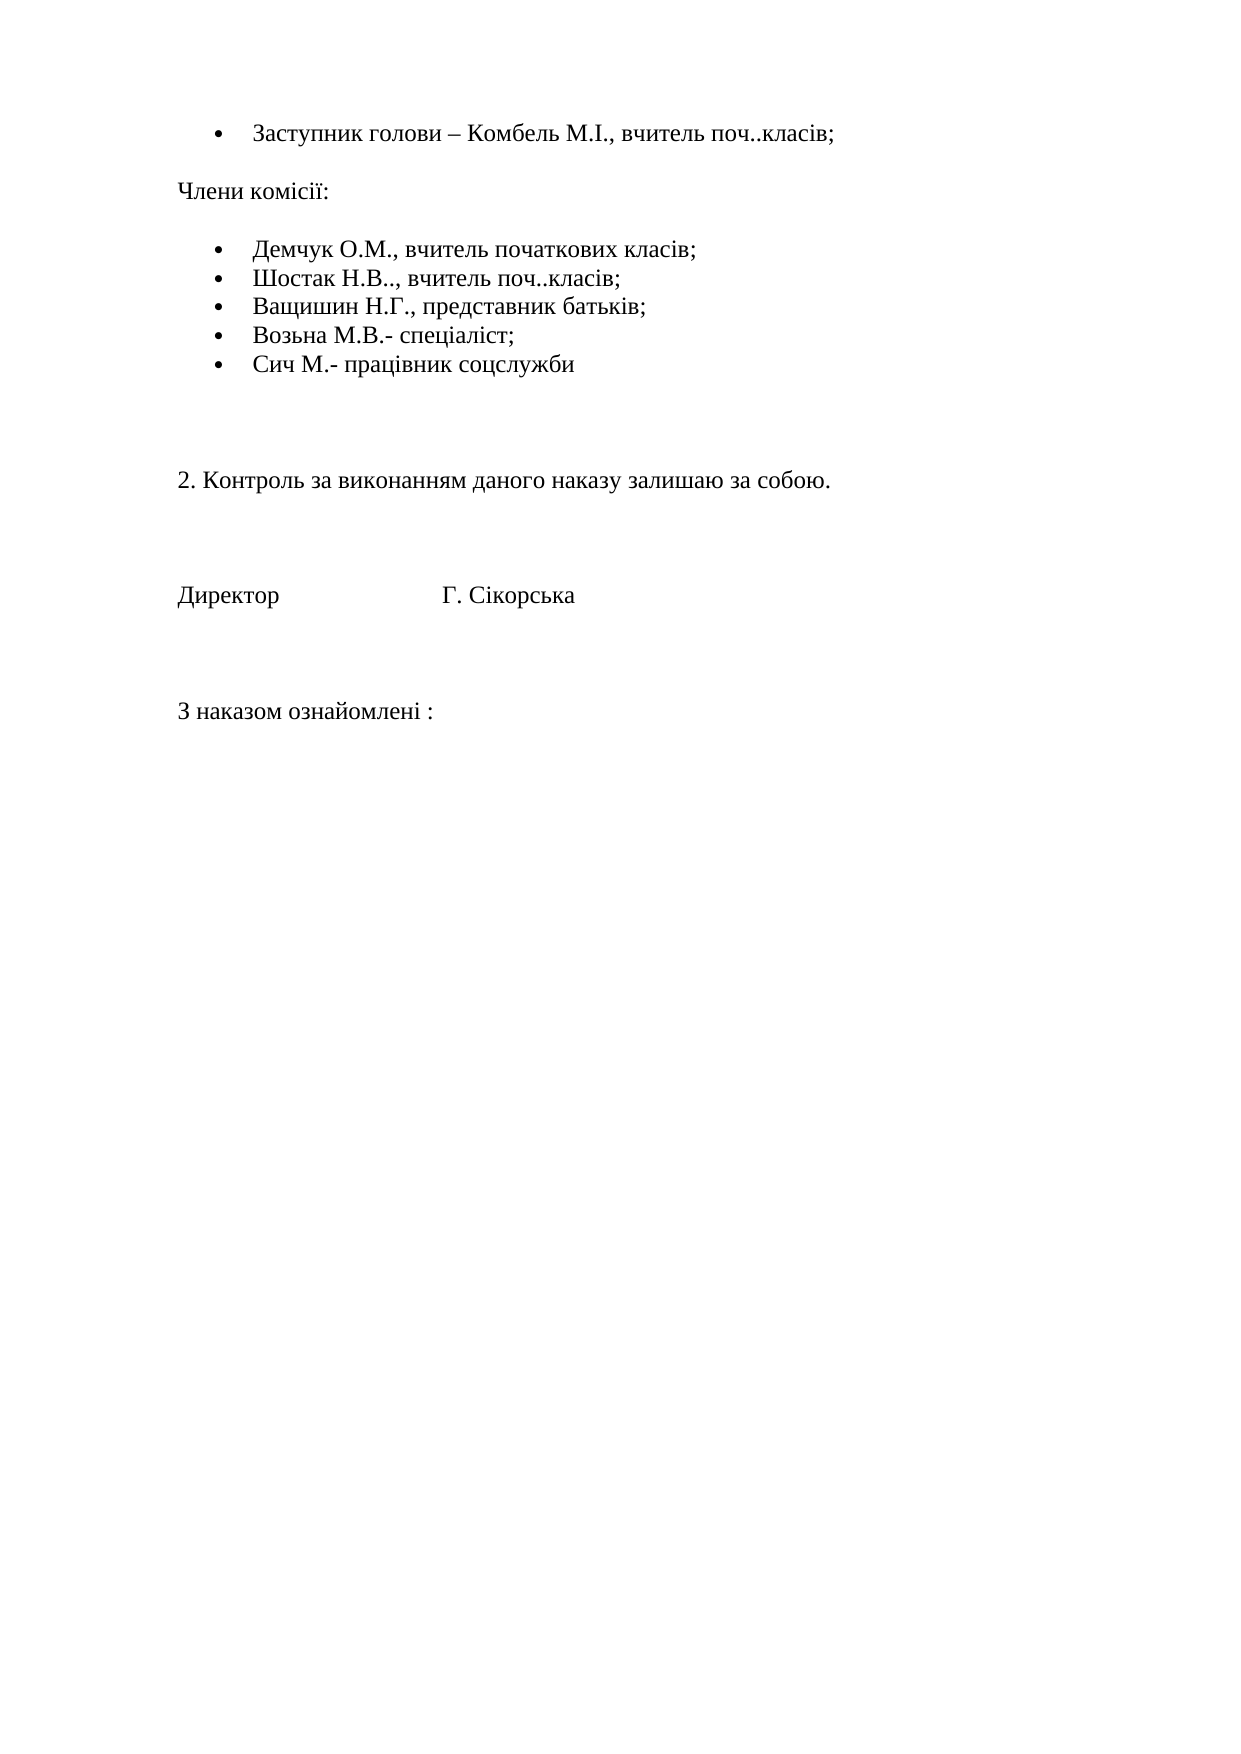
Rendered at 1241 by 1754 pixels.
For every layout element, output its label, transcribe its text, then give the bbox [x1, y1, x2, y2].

text Члени комісії: [177, 176, 1152, 205]
list Сич М.- працівник соцслужби [215, 349, 1152, 378]
list Демчук О.М., вчитель початкових класів; [215, 234, 1152, 263]
list Ващишин Н.Г., представник батьків; [215, 291, 1152, 320]
list Шостак Н.В.., вчитель поч..класів; [215, 263, 1152, 291]
list Возьна М.В.- спеціаліст; [215, 320, 1152, 349]
text Директор Г. Сікорська [177, 581, 1152, 609]
text 2. Контроль за виконанням даного наказу залишаю за собою. [177, 465, 1152, 493]
text З наказом ознайомлені : [177, 696, 1152, 725]
list Заступник голови – Комбель М.І., вчитель поч..класів; [215, 118, 1152, 147]
